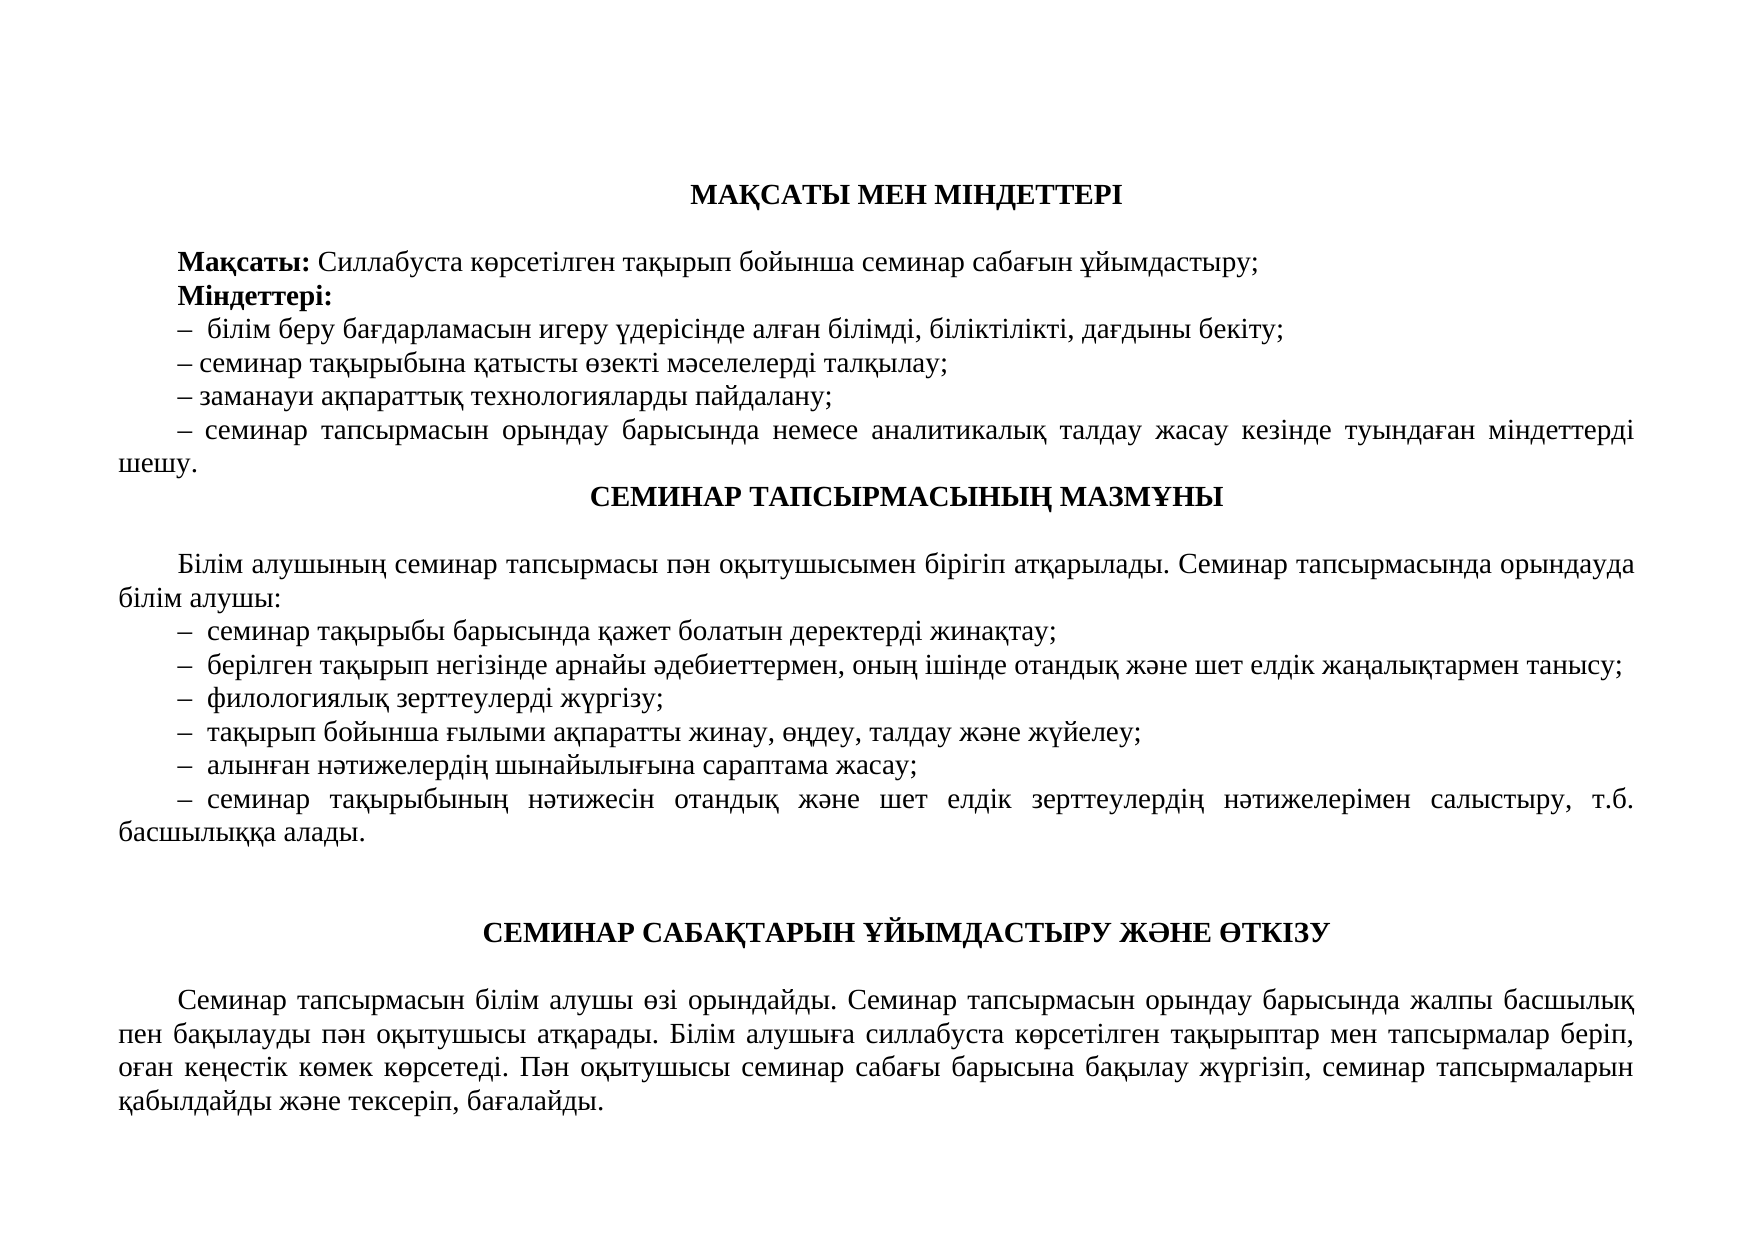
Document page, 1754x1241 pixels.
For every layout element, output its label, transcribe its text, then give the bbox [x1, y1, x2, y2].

list семинар тақырыбына қатысты өзекті мәселелерді талқылау; [118, 345, 1636, 378]
list филологиялық зерттеулерді жүргізу; [118, 680, 1636, 714]
list берілген тақырып негізінде арнайы әдебиеттермен, оның ішінде отандық және шет елдік жаңалықтармен танысу; [118, 647, 1636, 680]
text Білім алушының семинар тапсырмасы пән оқытушысымен бірігіп атқарылады. Семинар тапсырмасында орындауда білім алушы: [118, 546, 1636, 613]
list білім беру бағдарламасын игеру үдерісінде алған білімді, біліктілікті, дағдыны бекіту; [118, 311, 1636, 345]
list семинар тақырыбы барысында қажет болатын деректерді жинақтау; [118, 613, 1636, 647]
list семинар тақырыбының нәтижесін отандық және шет елдік зерттеулердің нәтижелерімен салыстыру, т.б. басшылыққа алады. [118, 781, 1636, 848]
list тақырып бойынша ғылыми ақпаратты жинау, өңдеу, талдау және жүйелеу; [118, 714, 1636, 747]
list заманауи ақпараттық технологияларды пайдалану; [118, 378, 1636, 412]
list алынған нәтижелердің шынайылығына сараптама жасау; [118, 747, 1636, 781]
text Мақсаты: Силлабуста көрсетілген тақырып бойынша семинар сабағын ұйымдастыру; [118, 244, 1636, 278]
text Семинар тапсырмасының МАЗМҰНЫ [118, 479, 1636, 513]
text Міндеттері: [118, 278, 1636, 311]
text Семинар тапсырмасын білім алушы өзі орындайды. Семинар тапсырмасын орындау барысында жалпы басшылық пен бақылауды пән оқытушысы атқарады. Білім алушыға силлабуста көрсетілген тақырыптар мен тапсырмалар беріп, оған кеңестік көмек көрсетеді. Пән оқытушысы семинар сабағы барысына бақылау жүргізіп, семинар тапсырмаларын қабылдайды және тексеріп, бағалайды. [118, 982, 1636, 1116]
text Семинар сабақтарын ҰЙЫМДАСТЫРУ ЖӘНЕ ӨТКІЗУ [118, 915, 1636, 949]
text МАҚСАТЫ МЕН МІНДЕТТЕРІ [118, 177, 1636, 211]
list семинар тапсырмасын орындау барысында немесе аналитикалық талдау жасау кезінде туындаған міндеттерді шешу. [118, 412, 1636, 479]
